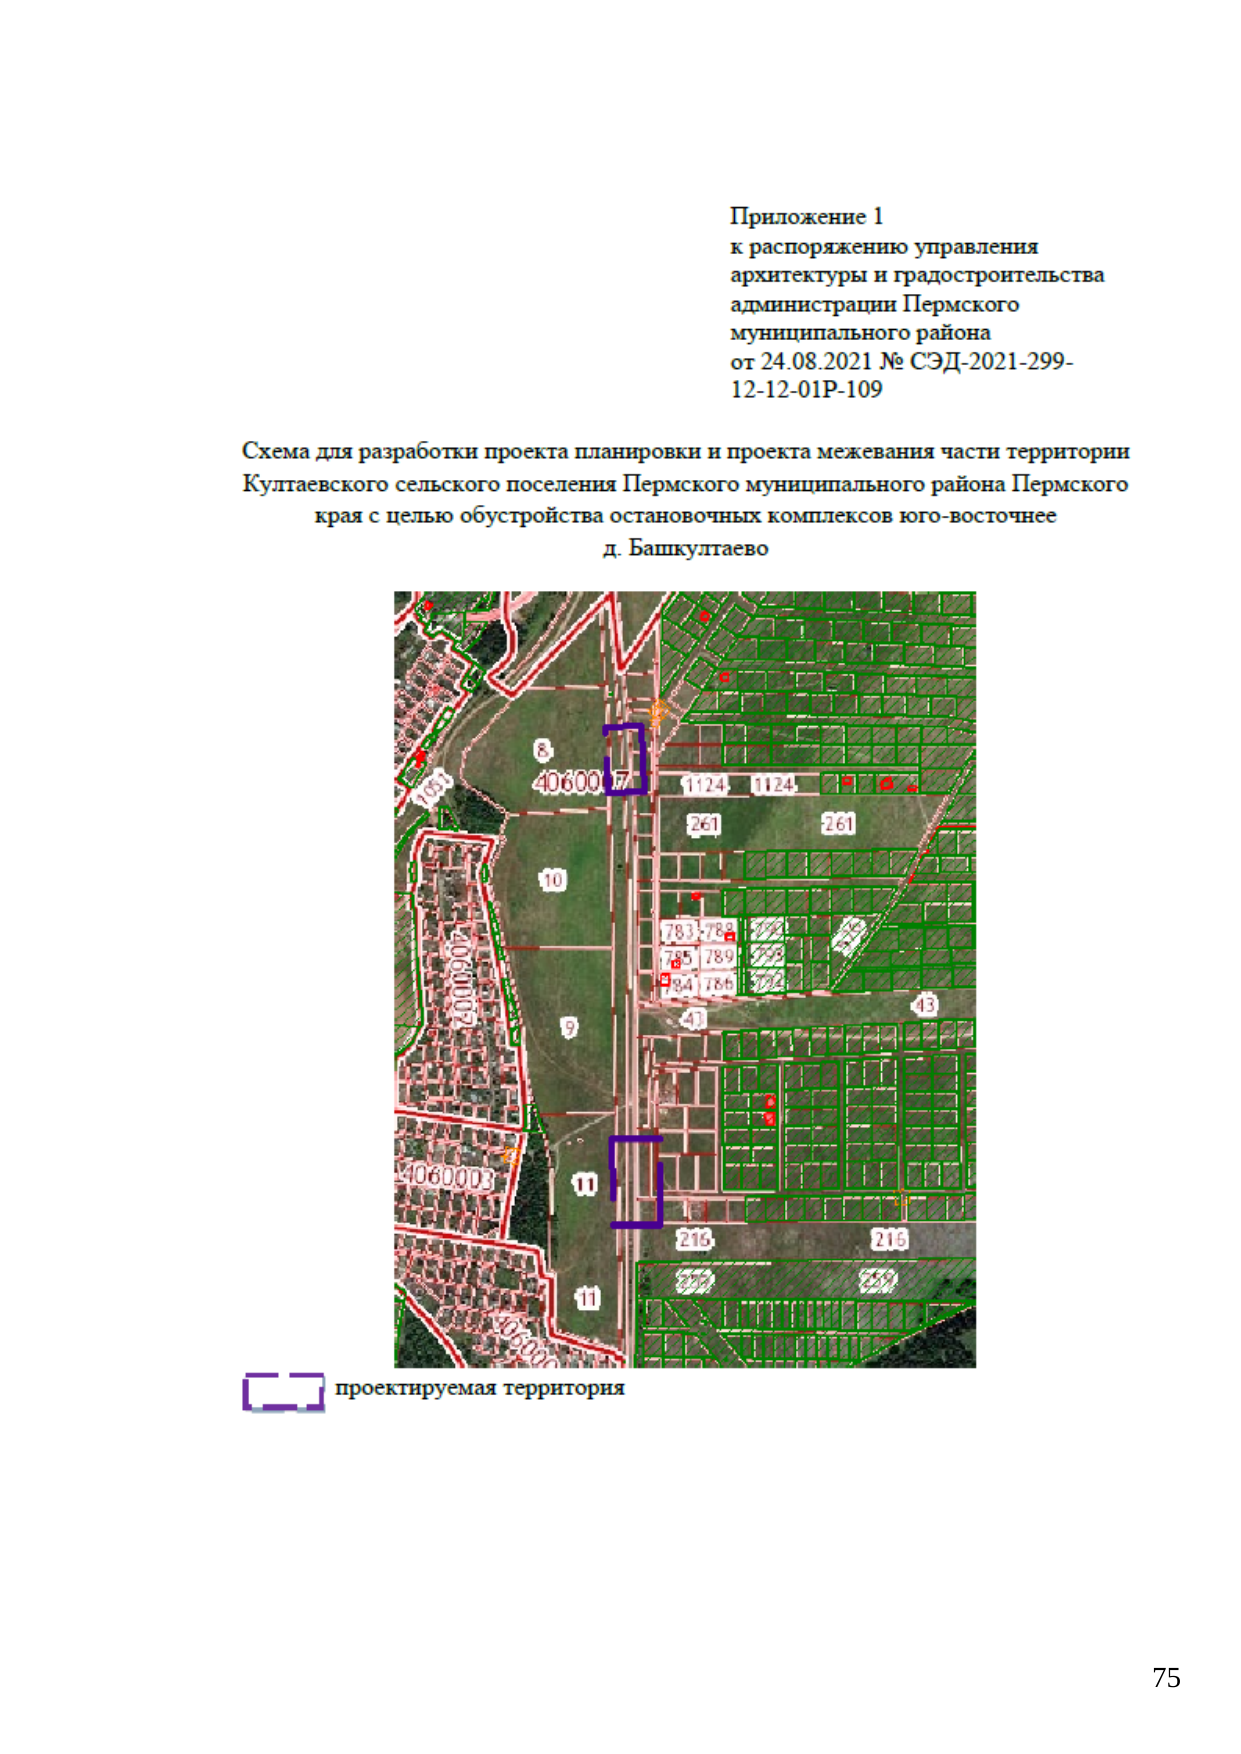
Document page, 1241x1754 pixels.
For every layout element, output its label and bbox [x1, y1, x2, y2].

picture [127, 118, 1172, 1531]
